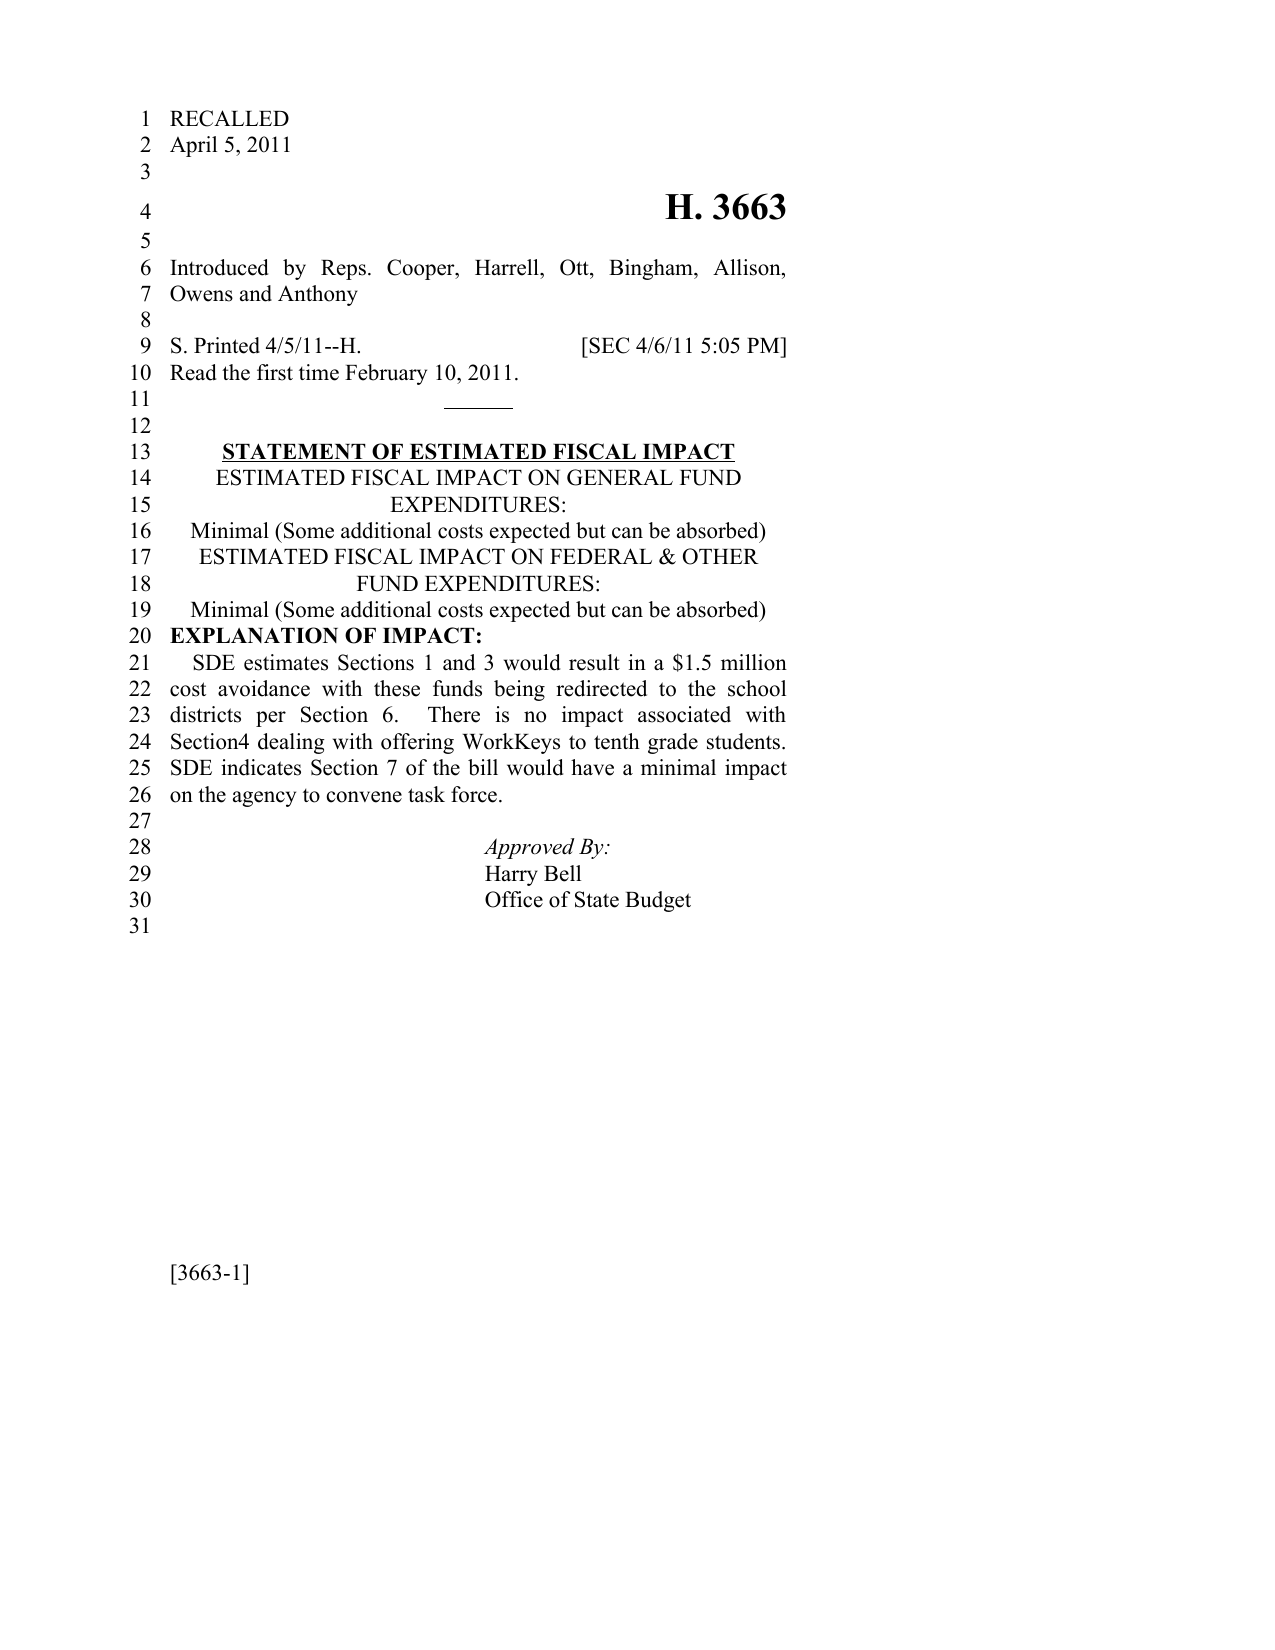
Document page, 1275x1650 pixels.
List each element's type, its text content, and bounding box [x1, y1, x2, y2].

text S. Printed 4/5/11--H. [SEC 4/6/11 5:05 PM] [169, 333, 787, 359]
text ESTIMATED FISCAL IMPACT ON FEDERAL & OTHER FUND EXPENDITURES: [169, 543, 787, 596]
text April 5, 2011 [169, 131, 787, 158]
text Introduced by Reps. Cooper, Harrell, Ott, Bingham, Allison, Owens and Anthony [169, 253, 787, 306]
text H. 3663 [169, 184, 787, 227]
text Office of State Budget [169, 886, 787, 912]
text STATEMENT OF ESTIMATED FISCAL IMPACT [169, 438, 787, 464]
text ESTIMATED FISCAL IMPACT ON GENERAL FUND EXPENDITURES: [169, 464, 787, 517]
text EXPLANATION OF IMPACT: [169, 622, 787, 649]
text Read the first time February 10, 2011. [169, 359, 787, 385]
text Harry Bell [169, 860, 787, 886]
text Approved By: [169, 833, 787, 860]
text RECALLED [169, 105, 787, 131]
text Minimal (Some additional costs expected but can be absorbed) [169, 517, 787, 543]
text SDE estimates Sections 1 and 3 would result in a $1.5 million cost avoidance with these funds being redirected to the school districts per Section 6. There is no impact associated with Section4 dealing with offering WorkKeys to tenth grade students. SDE indicates Section 7 of the bill would have a minimal impact on the agency to convene task force. [169, 649, 787, 807]
text Minimal (Some additional costs expected but can be absorbed) [169, 596, 787, 622]
